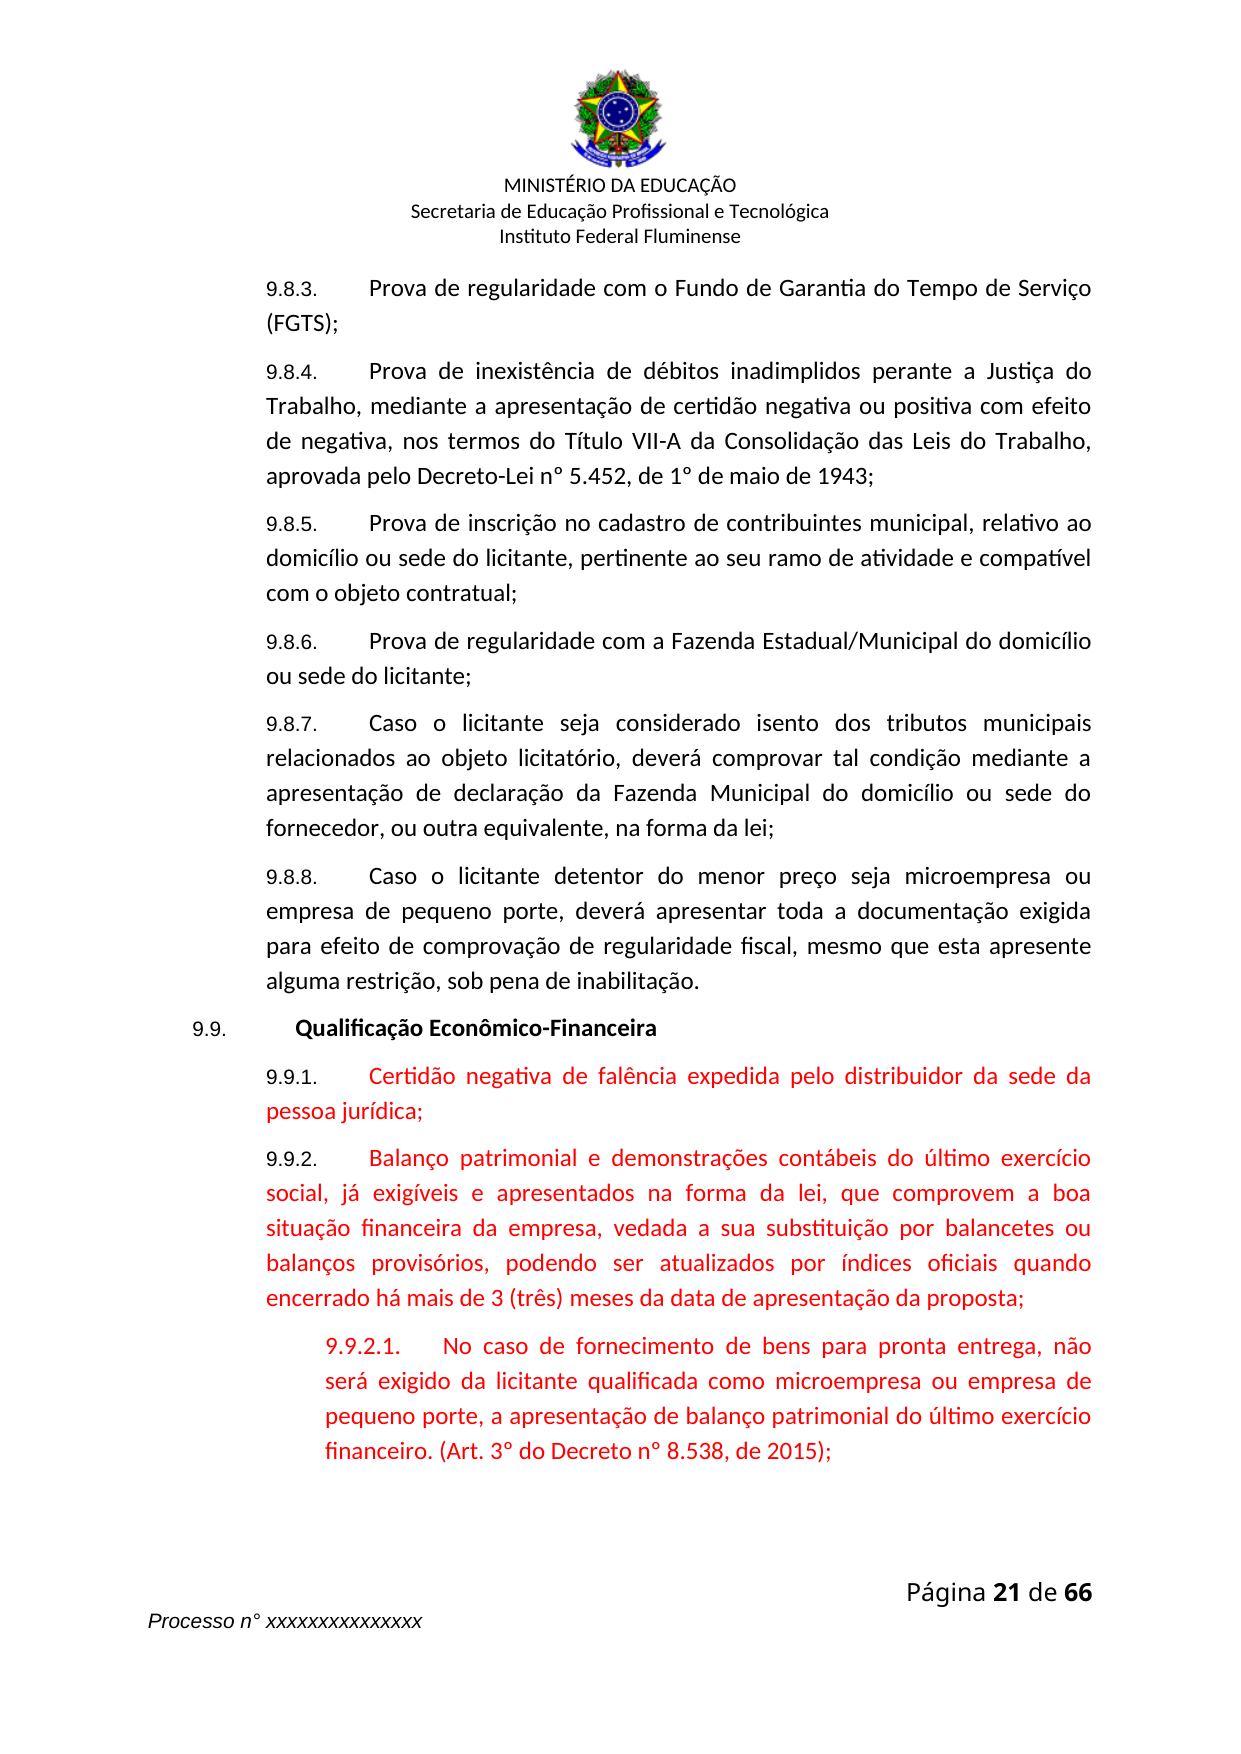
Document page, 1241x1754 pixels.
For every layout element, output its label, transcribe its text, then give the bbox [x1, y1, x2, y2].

list Certidão negativa de falência expedida pelo distribuidor da sede da pessoa jurídica; [266, 1060, 1092, 1126]
list Caso o licitante seja considerado isento dos tributos municipais relacionados ao objeto licitatório, deverá comprovar tal condição mediante a apresentação de declaração da Fazenda Municipal do domicílio ou sede do fornecedor, ou outra equivalente, na forma da lei; [266, 708, 1092, 843]
list Prova de regularidade com o Fundo de Garantia do Tempo de Serviço (FGTS); [266, 273, 1092, 338]
list Prova de inscrição no cadastro de contribuintes municipal, relativo ao domicílio ou sede do licitante, pertinente ao seu ramo de atividade e compatível com o objeto contratual; [266, 508, 1092, 608]
list Prova de regularidade com a Fazenda Estadual/Municipal do domicílio ou sede do licitante; [266, 625, 1092, 691]
picture [570, 68, 670, 172]
list Qualificação Econômico-Financeira [192, 1013, 1092, 1043]
list No caso de fornecimento de bens para pronta entrega, não será exigido da licitante qualificada como microempresa ou empresa de pequeno porte, a apresentação de balanço patrimonial do último exercício financeiro. (Art. 3º do Decreto nº 8.538, de 2015); [325, 1330, 1092, 1466]
list Balanço patrimonial e demonstrações contábeis do último exercício social, já exigíveis e apresentados na forma da lei, que comprovem a boa situação financeira da empresa, vedada a sua substituição por balancetes ou balanços provisórios, podendo ser atualizados por índices oficiais quando encerrado há mais de 3 (três) meses da data de apresentação da proposta; [266, 1143, 1092, 1313]
list Caso o licitante detentor do menor preço seja microempresa ou empresa de pequeno porte, deverá apresentar toda a documentação exigida para efeito de comprovação de regularidade fiscal, mesmo que esta apresente alguma restrição, sob pena de inabilitação. [266, 860, 1092, 996]
list Prova de inexistência de débitos inadimplidos perante a Justiça do Trabalho, mediante a apresentação de certidão negativa ou positiva com efeito de negativa, nos termos do Título VII-A da Consolidação das Leis do Trabalho, aprovada pelo Decreto-Lei nº 5.452, de 1º de maio de 1943; [266, 355, 1092, 491]
